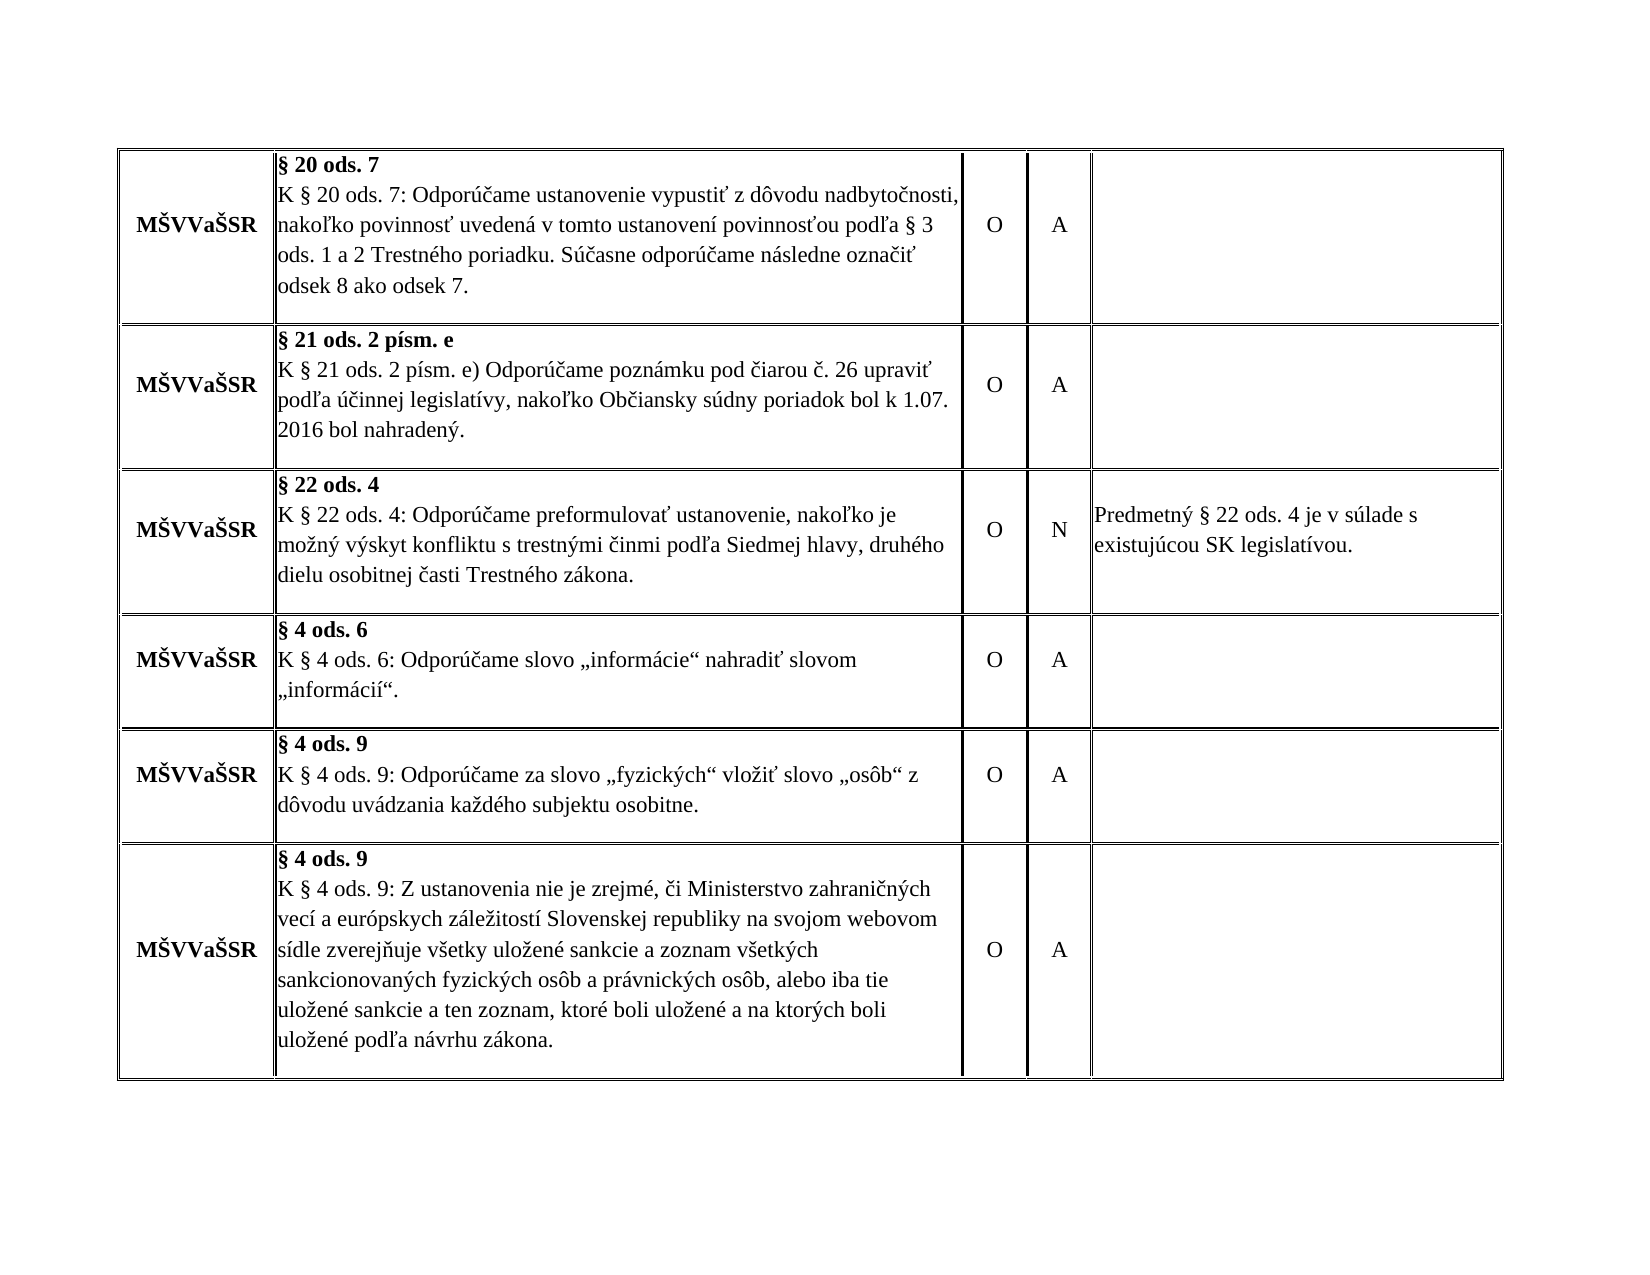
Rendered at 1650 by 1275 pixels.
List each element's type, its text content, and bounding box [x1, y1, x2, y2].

table_cell [1092, 842, 1502, 1077]
table_cell O [962, 149, 1027, 323]
table_cell A [1029, 616, 1090, 727]
table_cell [1093, 727, 1501, 842]
table_cell § 4 ods. 9 K § 4 ods. 9: Odporúčame za slovo „fyzických“ vložiť slovo „osôb“ z dôvodu uvádzania každého subjektu osobitne. [277, 731, 961, 842]
table_cell [1092, 151, 1501, 323]
table_cell § 4 ods. 9 K § 4 ods. 9: Z ustanovenia nie je zrejmé, či Ministerstvo zahraničných vecí a európskych záležitostí Slovenskej republiky na svojom webovom sídle zverejňuje všetky uložené sankcie a zoznam všetkých sankcionovaných fyzických osôb a právnických osôb, alebo iba tie uložené sankcie a ten zoznam, ktoré boli uložené a na ktorých boli uložené podľa návrhu zákona. [275, 845, 962, 1077]
table_cell MŠVVaŠSR [118, 149, 275, 323]
table_cell [1093, 613, 1501, 727]
table_cell [1092, 323, 1502, 468]
table_cell O [964, 731, 1026, 842]
table_cell A [1027, 151, 1092, 323]
table_cell A [1029, 731, 1090, 842]
table_cell Predmetný § 22 ods. 4 je v súlade s existujúcou SK legislatívou. [1092, 468, 1502, 612]
table_cell O [964, 326, 1026, 468]
table_cell O [964, 471, 1026, 612]
table_cell MŠVVaŠSR [120, 727, 273, 842]
table_cell O [962, 845, 1027, 1077]
table_cell N [1029, 471, 1090, 612]
table_cell § 4 ods. 6 K § 4 ods. 6: Odporúčame slovo „informácie“ nahradiť slovom „informácií“. [277, 616, 961, 727]
table_cell A [1027, 845, 1092, 1077]
table_cell A [1029, 326, 1090, 468]
table_cell MŠVVaŠSR [118, 468, 275, 612]
table_cell § 21 ods. 2 písm. e K § 21 ods. 2 písm. e) Odporúčame poznámku pod čiarou č. 26 upraviť podľa účinnej legislatívy, nakoľko Občiansky súdny poriadok bol k 1.07. 2016 bol nahradený. [277, 326, 961, 468]
table_cell § 22 ods. 4 K § 22 ods. 4: Odporúčame preformulovať ustanovenie, nakoľko je možný výskyt konfliktu s trestnými činmi podľa Siedmej hlavy, druhého dielu osobitnej časti Trestného zákona. [277, 471, 961, 612]
table_cell O [964, 616, 1026, 727]
table_cell § 20 ods. 7 K § 20 ods. 7: Odporúčame ustanovenie vypustiť z dôvodu nadbytočnosti, nakoľko povinnosť uvedená v tomto ustanovení povinnosťou podľa § 3 ods. 1 a 2 Trestného poriadku. Súčasne odporúčame následne označiť odsek 8 ako odsek 7. [275, 151, 962, 323]
table_cell MŠVVaŠSR [118, 842, 275, 1077]
table_cell MŠVVaŠSR [118, 323, 275, 468]
table_cell MŠVVaŠSR [120, 613, 273, 727]
